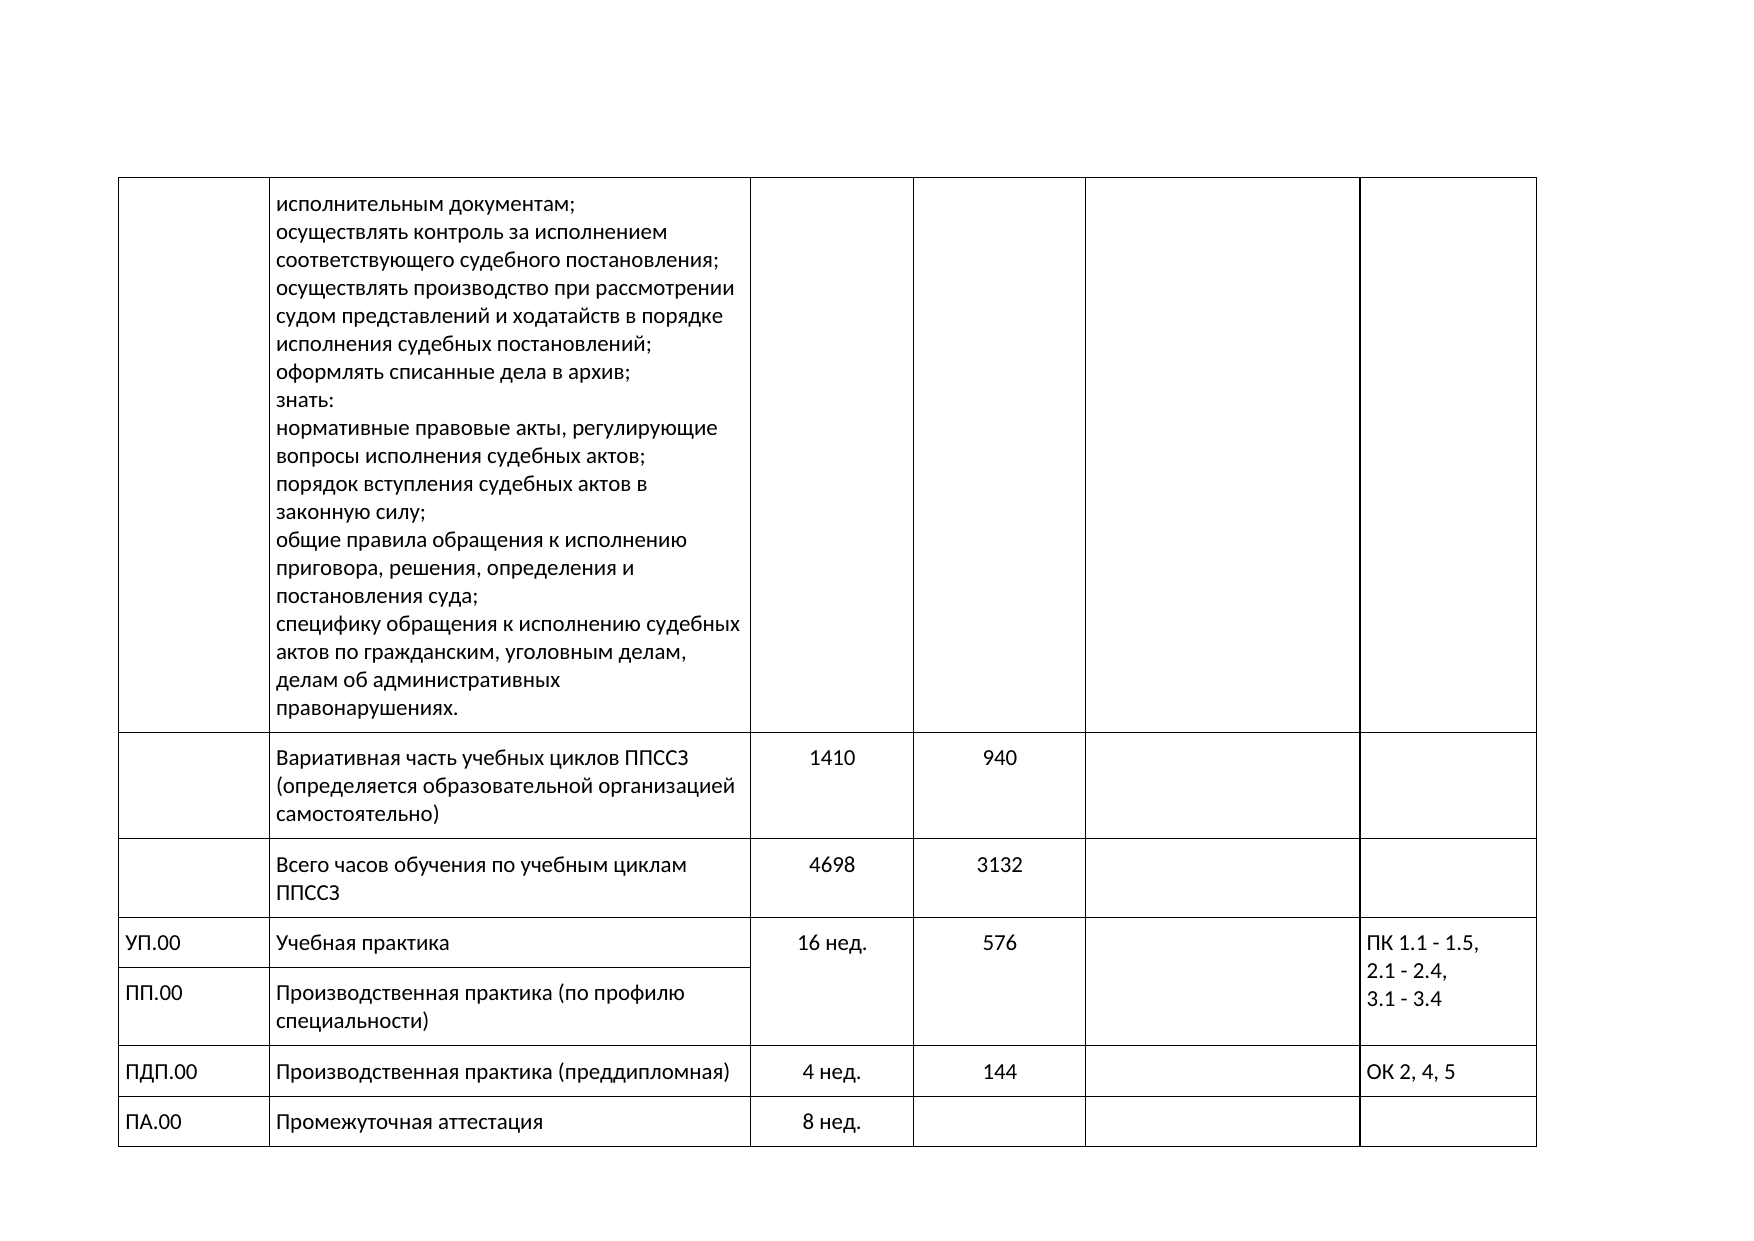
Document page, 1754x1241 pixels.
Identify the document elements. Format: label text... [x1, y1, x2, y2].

table_cell 3132 [914, 839, 1085, 917]
table_cell 144 [914, 1046, 1085, 1096]
table_cell [119, 733, 269, 838]
table_cell [1086, 839, 1359, 917]
table_cell 4698 [751, 839, 913, 917]
table_cell Всего часов обучения по учебным циклам ППССЗ [270, 839, 750, 917]
table_cell Производственная практика (по профилю специальности) [270, 968, 750, 1045]
table_cell [1361, 839, 1536, 917]
table_cell Производственная практика (преддипломная) [270, 1046, 750, 1096]
table_cell [914, 1097, 1085, 1146]
table_cell [1361, 1097, 1536, 1146]
table_cell Учебная практика [270, 918, 750, 967]
table_cell [1086, 1097, 1359, 1146]
table_cell Промежуточная аттестация [270, 1097, 750, 1146]
table_cell ПК 1.1 - 1.5, 2.1 - 2.4, 3.1 - 3.4 [1361, 918, 1536, 1045]
table_cell Вариативная часть учебных циклов ППССЗ (определяется образовательной организацией самостоятельно) [270, 733, 750, 838]
table_cell 16 нед. [751, 918, 913, 1045]
table_cell 940 [914, 733, 1085, 838]
table_cell ПДП.00 [119, 1046, 269, 1096]
table_cell [1086, 918, 1359, 1045]
table_cell 4 нед. [751, 1046, 913, 1096]
table_cell УП.00 [119, 918, 269, 967]
table_cell 8 нед. [751, 1097, 913, 1146]
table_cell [1086, 178, 1359, 732]
table_cell 576 [914, 918, 1085, 1045]
table_cell [1361, 733, 1536, 838]
table_cell ПА.00 [119, 1097, 269, 1146]
table_cell ПП.00 [119, 968, 269, 1045]
table_cell [1086, 733, 1359, 838]
table_cell ОК 2, 4, 5 [1361, 1046, 1536, 1096]
table_cell 1410 [751, 733, 913, 838]
table_cell [1086, 1046, 1359, 1096]
table_cell [119, 839, 269, 917]
